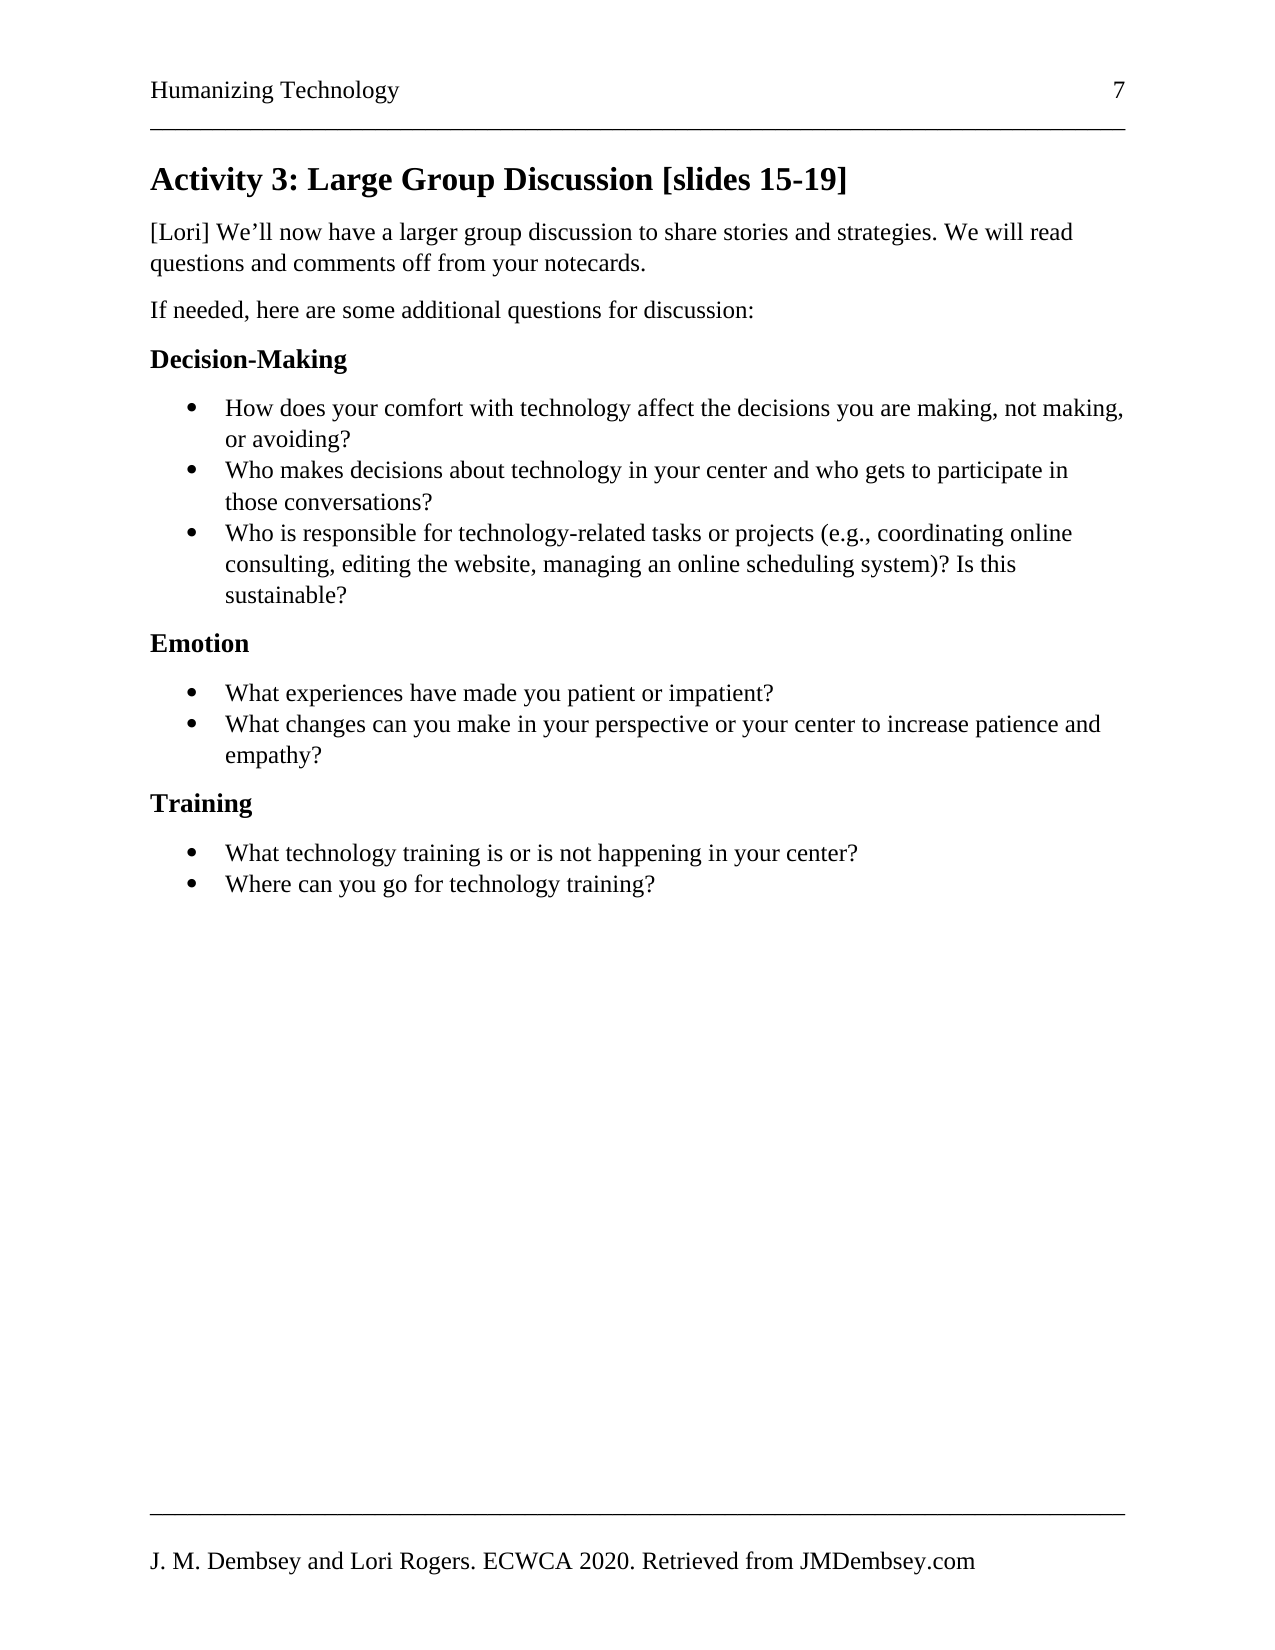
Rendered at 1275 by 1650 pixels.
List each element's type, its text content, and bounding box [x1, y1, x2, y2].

text If needed, here are some additional questions for discussion: [150, 296, 1125, 324]
list What experiences have made you patient or impatient? [187, 678, 1125, 706]
subtitle Training [150, 787, 1125, 819]
list How does your comfort with technology affect the decisions you are making, not making, or avoiding? [187, 393, 1125, 453]
list Who makes decisions about technology in your center and who gets to participate in those conversations? [187, 456, 1125, 515]
subtitle Emotion [150, 627, 1125, 659]
text [Lori] We’ll now have a larger group discussion to share stories and strategies. We will read questions and comments off from your notecards. [150, 217, 1125, 277]
list Who is responsible for technology-related tasks or projects (e.g., coordinating online consulting, editing the website, managing an online scheduling system)? Is this sustainable? [187, 518, 1125, 608]
list Where can you go for technology training? [187, 869, 1125, 897]
subtitle Decision-Making [150, 343, 1125, 374]
list What technology training is or is not happening in your center? [187, 838, 1125, 866]
list What changes can you make in your perspective or your center to increase patience and empathy? [187, 709, 1125, 768]
subtitle Activity 3: Large Group Discussion [slides 15-19] [150, 159, 1125, 197]
